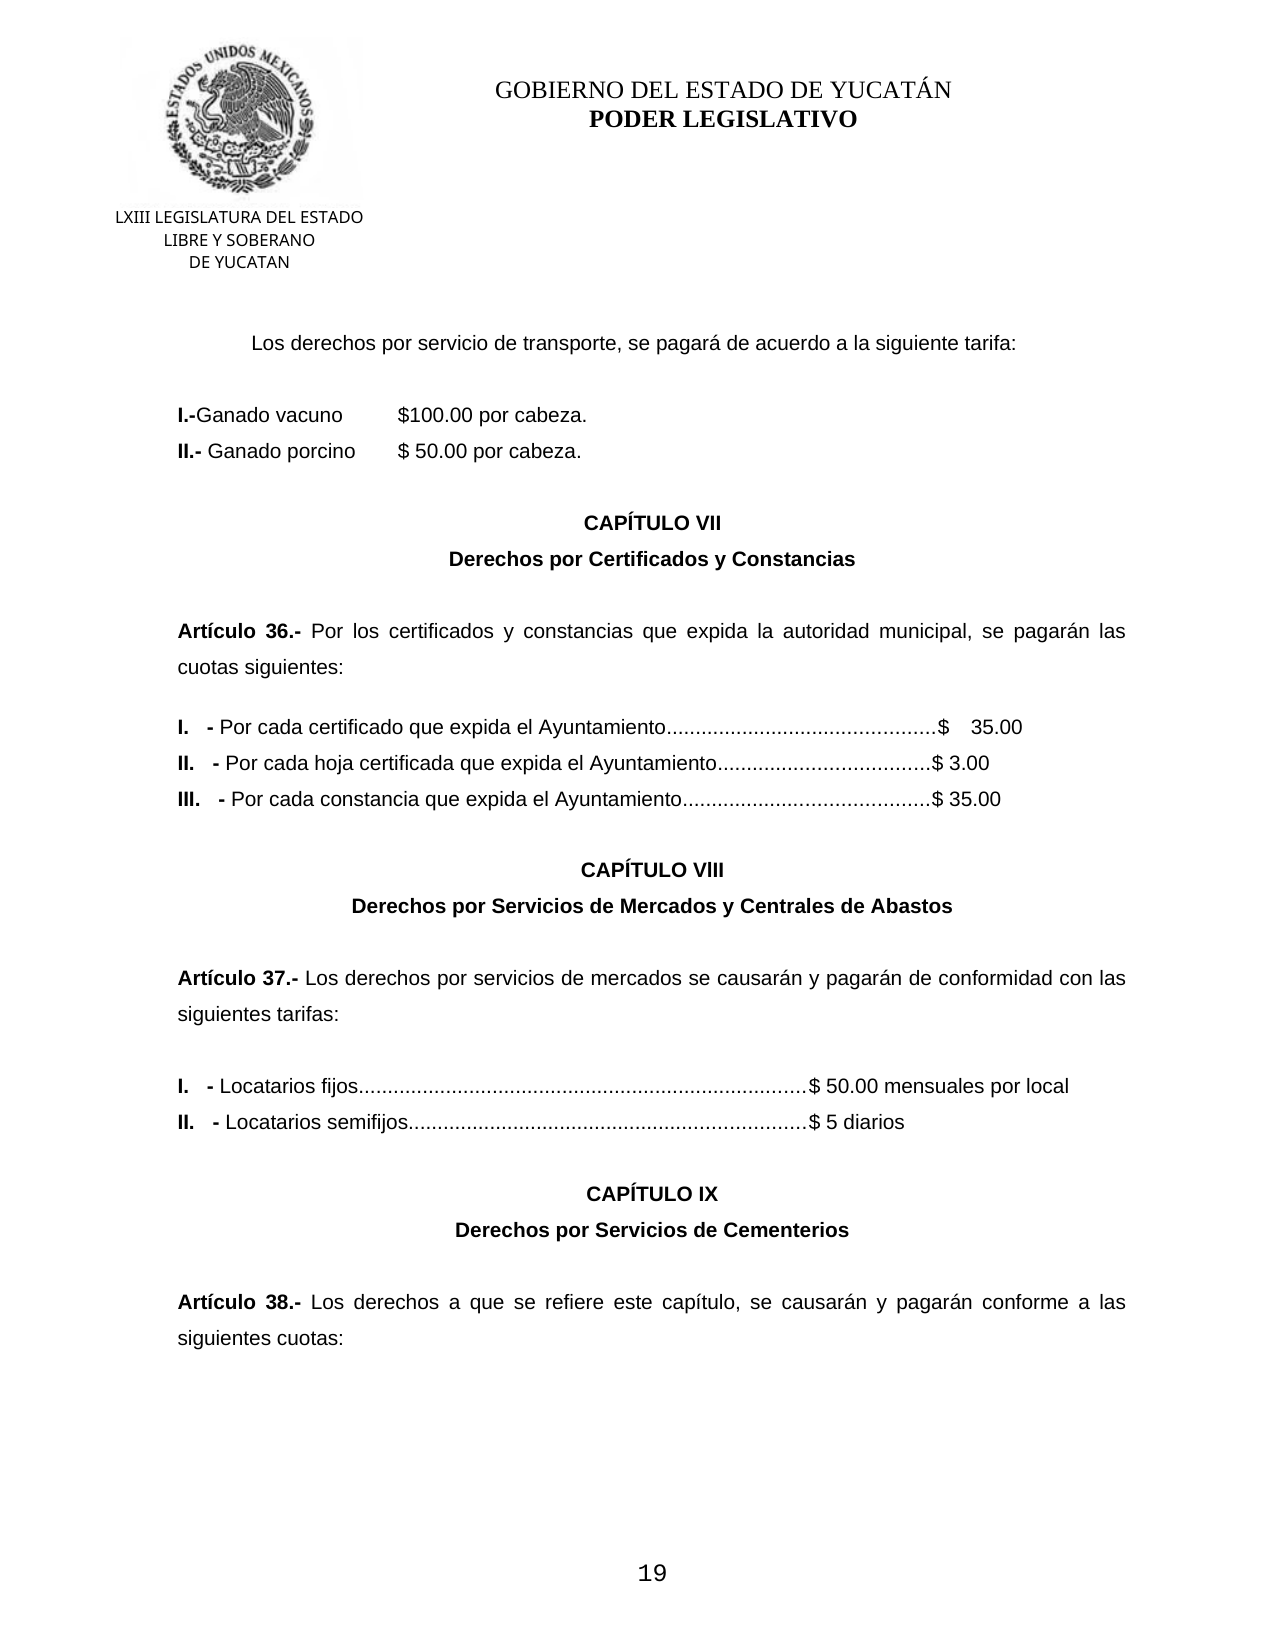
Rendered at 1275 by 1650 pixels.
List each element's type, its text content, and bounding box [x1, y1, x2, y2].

text I.-Ganado vacuno $100.00 por cabeza. [177, 403, 1127, 427]
text Derechos por Servicios de Mercados y Centrales de Abastos [177, 894, 1127, 918]
list - Locatarios fijos $ 50.00 mensuales por local [177, 1074, 1127, 1098]
text Artículo 38.- Los derechos a que se refiere este capítulo, se causarán y pagarán conforme a las siguientes cuotas: [177, 1289, 1127, 1349]
text Derechos por Certificados y Constancias [177, 547, 1127, 571]
picture [119, 37, 364, 208]
text II.- Ganado porcino $ 50.00 por cabeza. [177, 439, 1127, 463]
text Artículo 36.- Por los certificados y constancias que expida la autoridad municipal, se pagarán las cuotas siguientes: [177, 619, 1127, 679]
text Los derechos por servicio de transporte, se pagará de acuerdo a la siguiente tarifa: [177, 331, 1127, 355]
list - Por cada hoja certificada que expida el Ayuntamiento $ 3.00 [177, 751, 1127, 774]
text CAPÍTULO IX [177, 1182, 1127, 1206]
text Artículo 37.- Los derechos por servicios de mercados se causarán y pagarán de conformidad con las siguientes tarifas: [177, 966, 1127, 1026]
text CAPÍTULO VII [177, 511, 1127, 535]
text CAPÍTULO VlII [177, 858, 1127, 882]
list - Por cada certificado que expida el Ayuntamiento $ 35.00 [177, 714, 1127, 738]
text Derechos por Servicios de Cementerios [177, 1218, 1127, 1242]
list - Locatarios semifijos $ 5 diarios [177, 1110, 1127, 1134]
list - Por cada constancia que expida el Ayuntamiento $ 35.00 [177, 786, 1127, 810]
